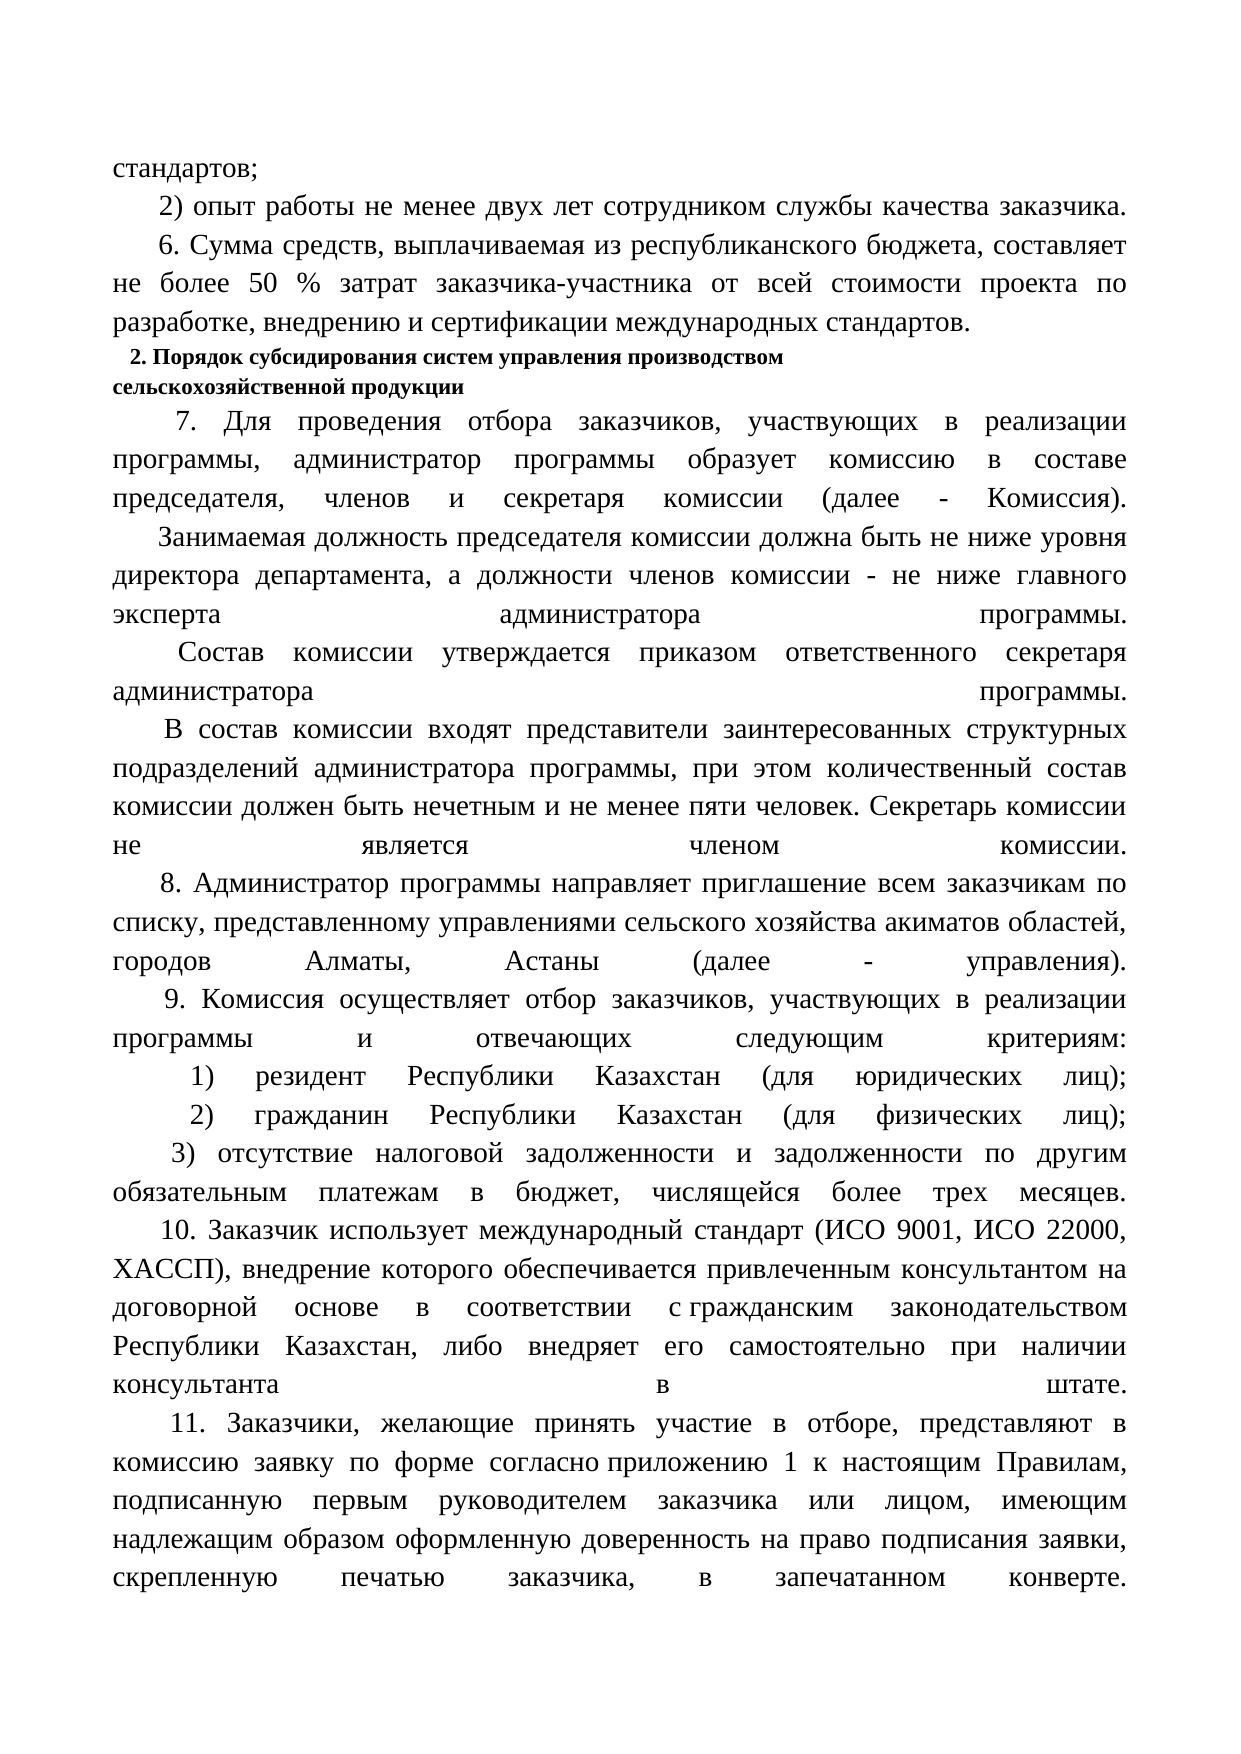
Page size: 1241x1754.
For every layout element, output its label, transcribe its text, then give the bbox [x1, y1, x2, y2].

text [112, 403, 1128, 1593]
text 2. Порядок субсидирования систем управления производством сельскохозяйственной продукции [112, 343, 1128, 399]
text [112, 150, 1128, 338]
